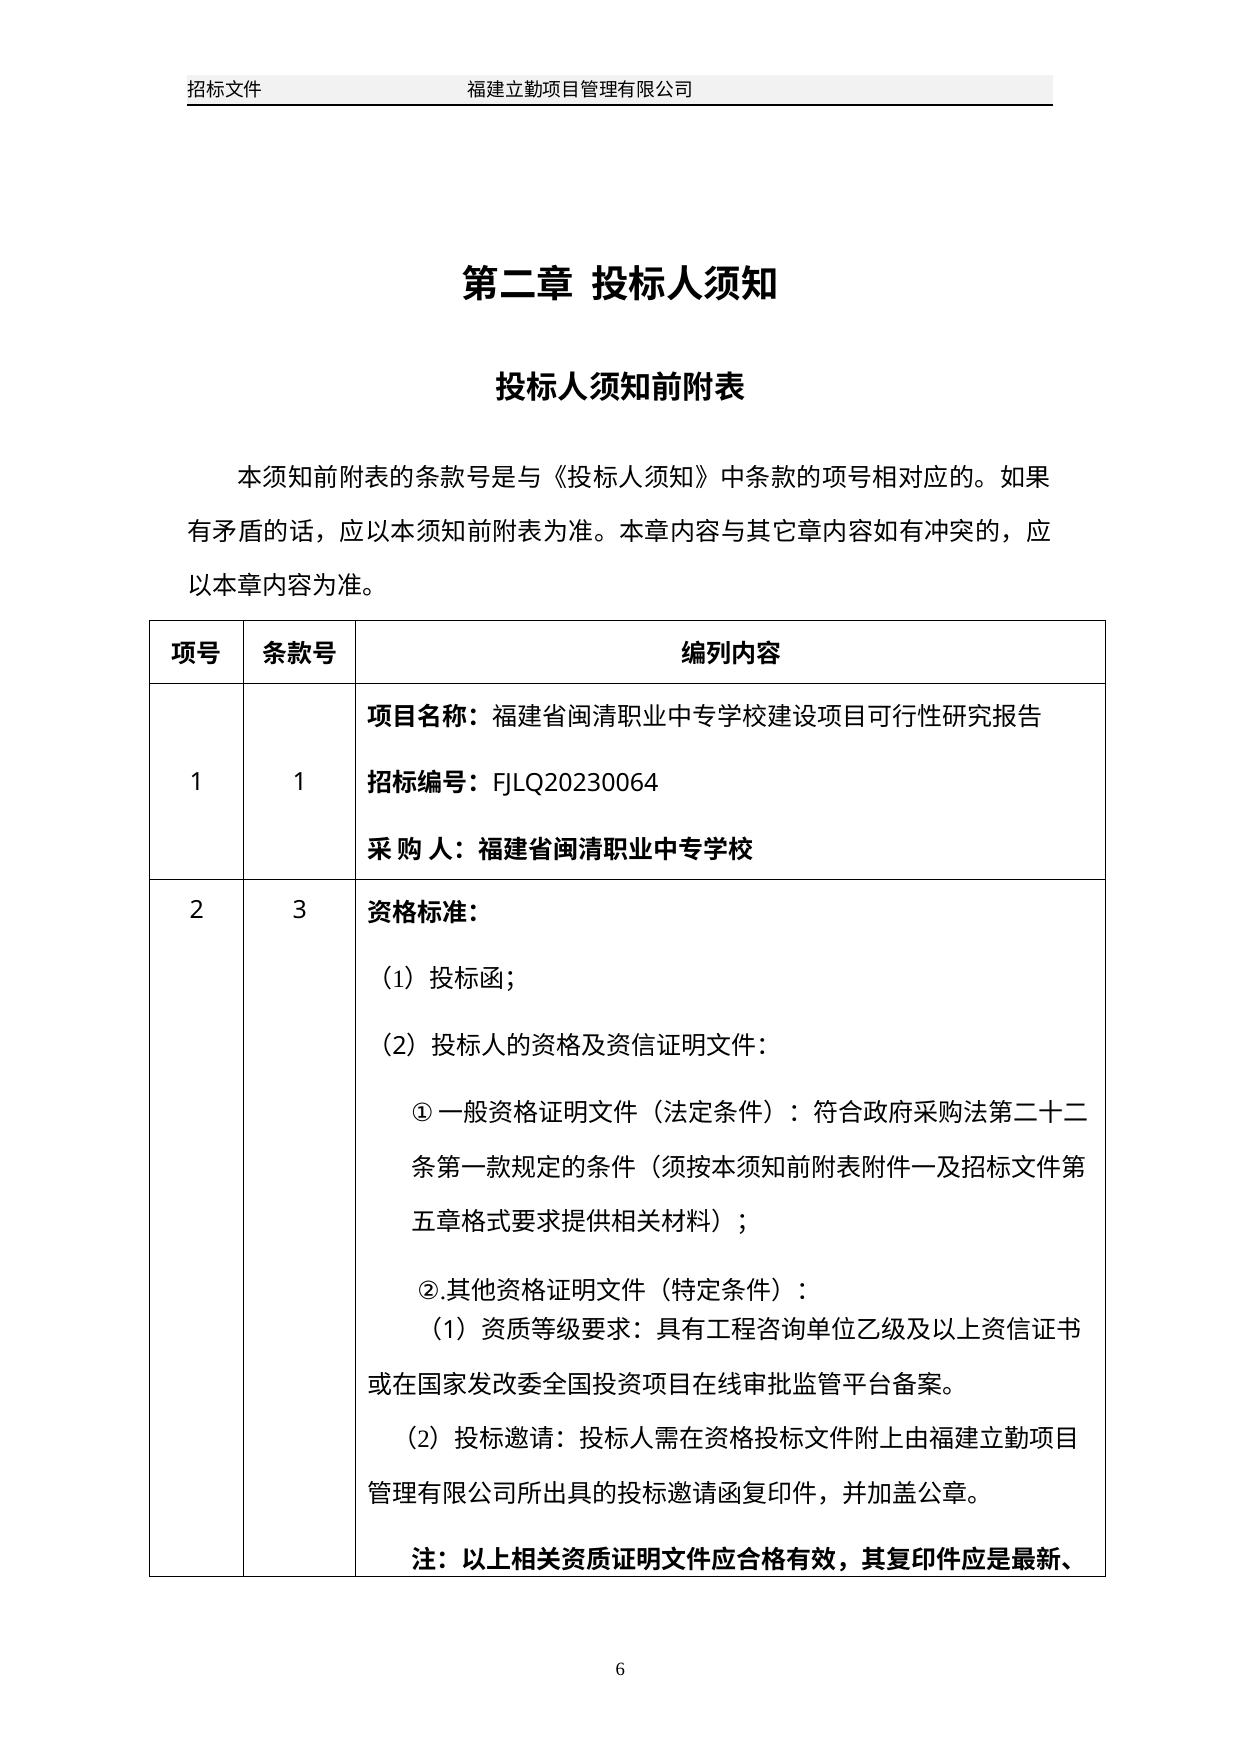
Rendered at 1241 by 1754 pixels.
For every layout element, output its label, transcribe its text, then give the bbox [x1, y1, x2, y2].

subtitle 第二章 投标人须知 [187, 254, 1053, 308]
table_cell 2 [150, 880, 243, 1576]
table_cell 1 [150, 684, 243, 878]
table_cell 1 [244, 684, 355, 878]
table_cell 3 [244, 880, 355, 1576]
table_header 条款号 [244, 621, 355, 682]
text 本须知前附表的条款号是与《投标人须知》中条款的项号相对应的。如果有矛盾的话，应以本须知前附表为准。本章内容与其它章内容如有冲突的，应以本章内容为准。 [187, 457, 1053, 602]
table_header 编列内容 [356, 621, 1105, 682]
table_cell 项目名称：福建省闽清职业中专学校建设项目可行性研究报告 招标编号：FJLQ20230064 采 购 人：福建省闽清职业中专学校 [356, 684, 1105, 878]
subtitle 投标人须知前附表 [187, 362, 1053, 407]
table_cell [356, 880, 1105, 1576]
table_header 项号 [150, 621, 243, 682]
